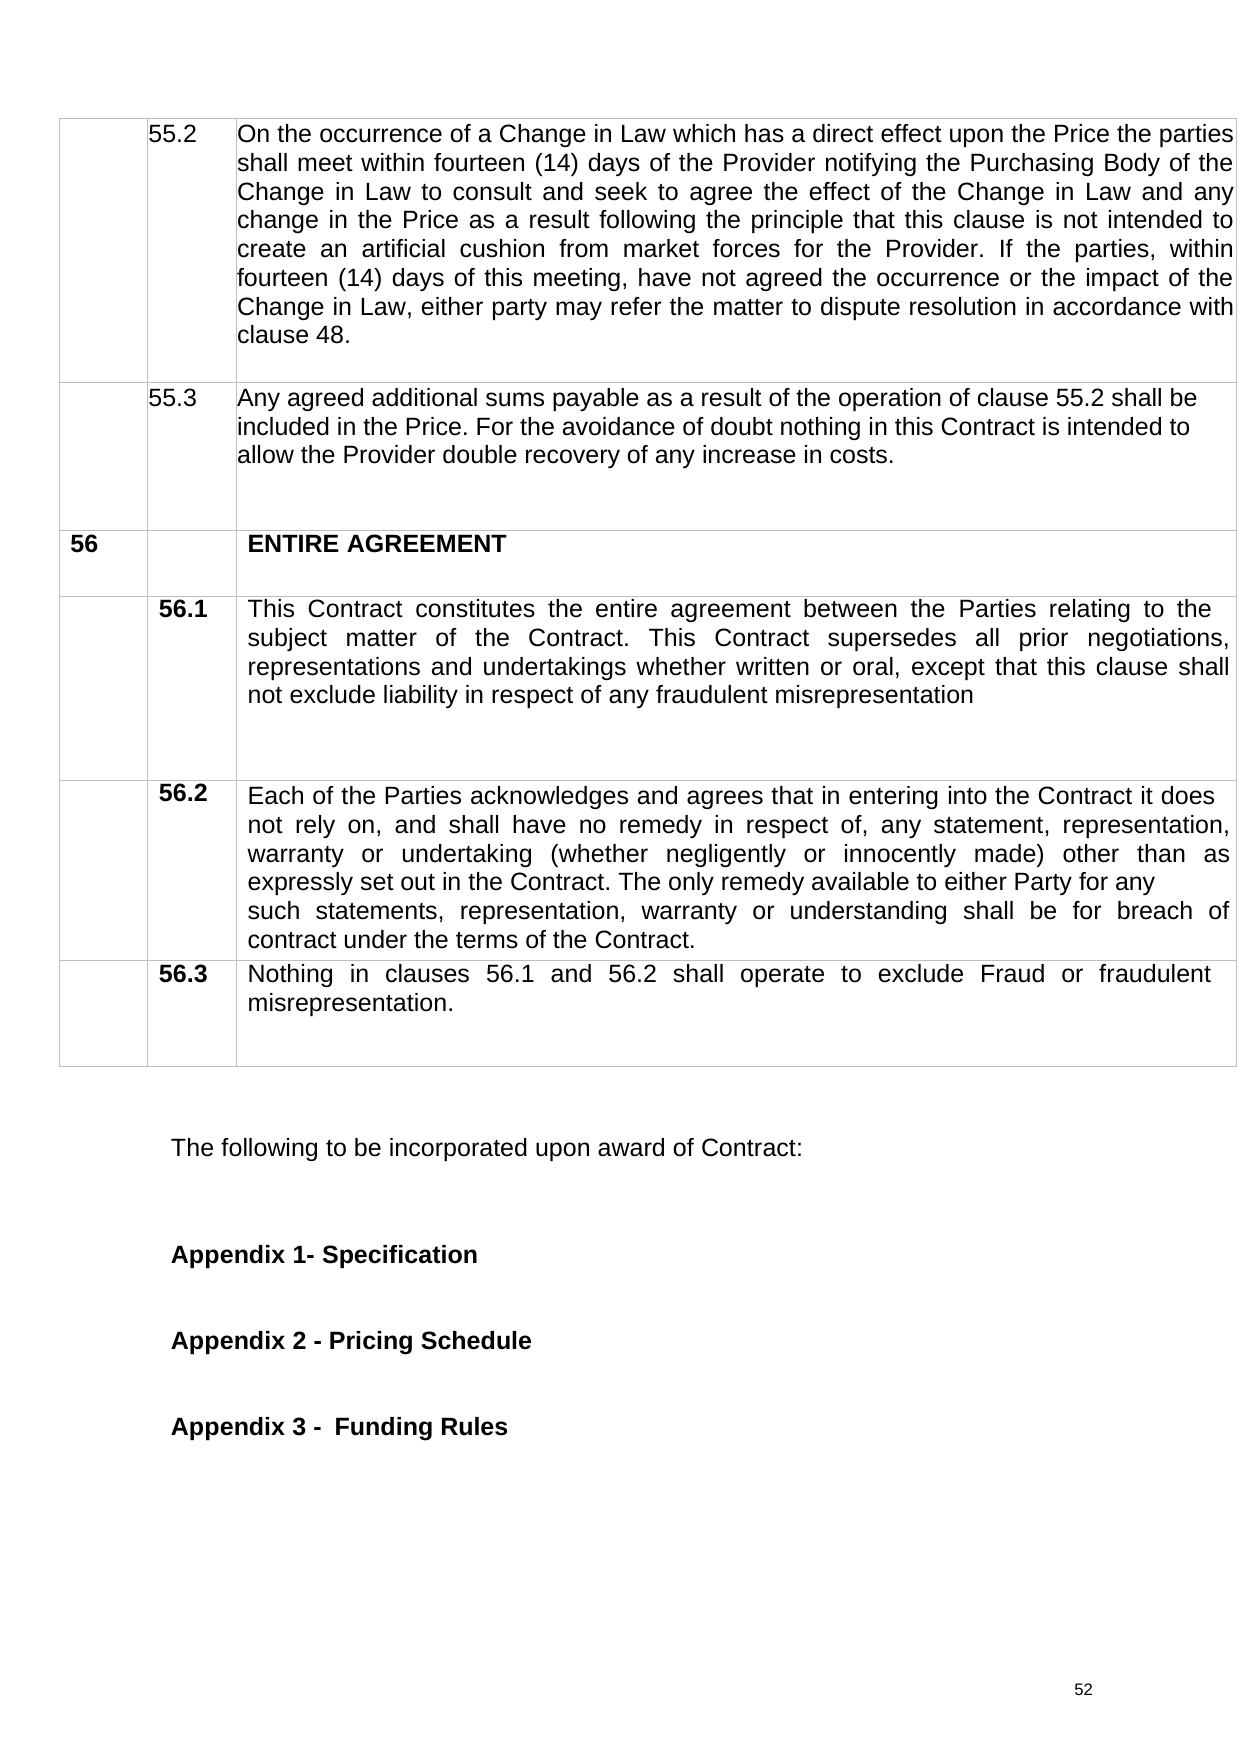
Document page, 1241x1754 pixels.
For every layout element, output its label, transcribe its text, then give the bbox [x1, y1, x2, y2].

table_cell 56.1 [148, 597, 236, 780]
table_cell This Contract constitutes the entire agreement between the Parties relating to the subject matter of the Contract. This Contract supersedes all prior negotiations, representations and undertakings whether written or oral, except that this clause shall not exclude liability in respect of any fraudulent misrepresentation [237, 597, 1236, 780]
table_cell Any agreed additional sums payable as a result of the operation of clause 55.2 shall be included in the Price. For the avoidance of doubt nothing in this Contract is intended to allow the Provider double recovery of any increase in costs. [237, 383, 1236, 530]
table_cell 56.2 [148, 781, 236, 960]
table_cell Each of the Parties acknowledges and agrees that in entering into the Contract it does not rely on, and shall have no remedy in respect of, any statement, representation, warranty or undertaking (whether negligently or innocently made) other than as expressly set out in the Contract. The only remedy available to either Party for any such statements, representation, warranty or understanding shall be for breach of contract under the terms of the Contract. [237, 781, 1236, 960]
table_cell 55.2 [148, 119, 236, 382]
table_cell On the occurrence of a Change in Law which has a direct effect upon the Price the parties shall meet within fourteen (14) days of the Provider notifying the Purchasing Body of the Change in Law to consult and seek to agree the effect of the Change in Law and any change in the Price as a result following the principle that this clause is not intended to create an artificial cushion from market forces for the Provider. If the parties, within fourteen (14) days of this meeting, have not agreed the occurrence or the impact of the Change in Law, either party may refer the matter to dispute resolution in accordance with clause 48. [237, 119, 1236, 382]
table_cell 56.3 [148, 961, 236, 1066]
text Appendix 1- Specification [171, 1240, 591, 1269]
text The following to be incorporated upon award of Contract: [171, 1133, 1094, 1162]
table_cell [60, 597, 147, 780]
table_cell [148, 531, 236, 596]
table_cell 56 [60, 531, 147, 596]
table_cell Nothing in clauses 56.1 and 56.2 shall operate to exclude Fraud or fraudulent misrepresentation. [237, 961, 1236, 1066]
table_cell [60, 119, 147, 382]
text Appendix 2 - Pricing Schedule Appendix 3 - Funding Rules [171, 1326, 591, 1441]
table_cell ENTIRE AGREEMENT [237, 531, 1236, 596]
table_cell [60, 961, 147, 1066]
table_cell [60, 383, 147, 530]
table_cell 55.3 [148, 383, 236, 530]
table_cell [60, 781, 147, 960]
